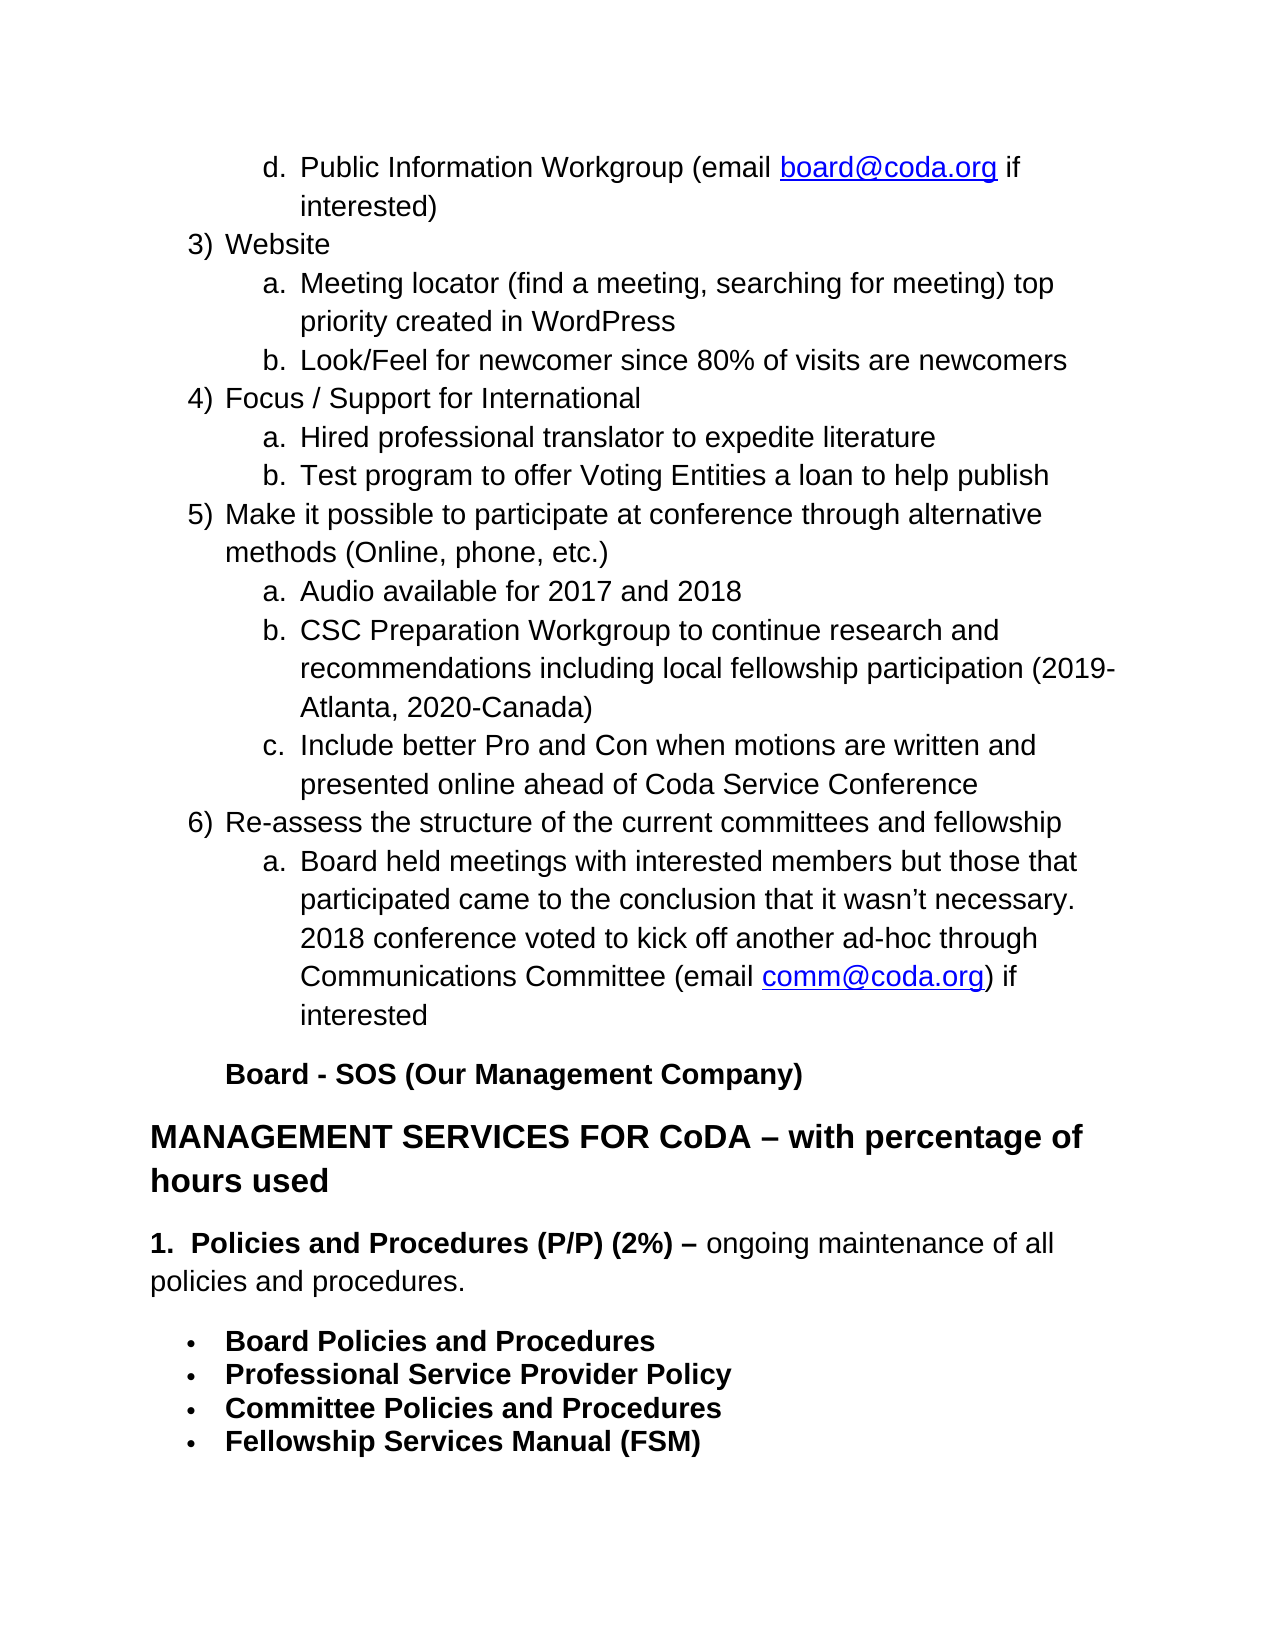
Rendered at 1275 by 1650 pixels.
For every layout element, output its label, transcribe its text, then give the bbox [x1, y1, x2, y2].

list Board Policies and Procedures [187, 1324, 1125, 1357]
list Meeting locator (find a meeting, searching for meeting) top priority created in WordPress [262, 266, 1125, 338]
list Look/Feel for newcomer since 80% of visits are newcomers [262, 343, 1125, 376]
list Public Information Workgroup (email board@coda.org if interested) [262, 150, 1125, 222]
list Audio available for 2017 and 2018 [262, 574, 1125, 607]
list Test program to offer Voting Entities a loan to help publish [262, 458, 1125, 492]
list Include better Pro and Con when motions are written and presented online ahead of Coda Service Conference [262, 728, 1125, 800]
list Board held meetings with interested members but those that participated came to the conclusion that it wasn’t necessary. 2018 conference voted to kick off another ad-hoc through Communications Committee (email comm@coda.org) if interested [262, 844, 1125, 1031]
list Professional Service Provider Policy [187, 1357, 1125, 1391]
text 1. Policies and Procedures (P/P) (2%) – ongoing maintenance of all policies and procedures. [150, 1226, 1125, 1298]
list CSC Preparation Workgroup to continue research and recommendations including local fellowship participation (2019-Atlanta, 2020-Canada) [262, 612, 1125, 723]
list Re-assess the structure of the current committees and fellowship [187, 805, 1125, 839]
text MANAGEMENT SERVICES FOR CoDA – with percentage of hours used [150, 1117, 1125, 1199]
list Hired professional translator to expedite literature [262, 420, 1125, 453]
text Board - SOS (Our Management Company) [150, 1057, 1125, 1091]
list Website [187, 227, 1125, 261]
list Make it possible to participate at conference through alternative methods (Online, phone, etc.) [187, 497, 1125, 569]
list Focus / Support for International [187, 381, 1125, 415]
list Committee Policies and Procedures [187, 1391, 1125, 1424]
list Fellowship Services Manual (FSM) [187, 1424, 1125, 1458]
